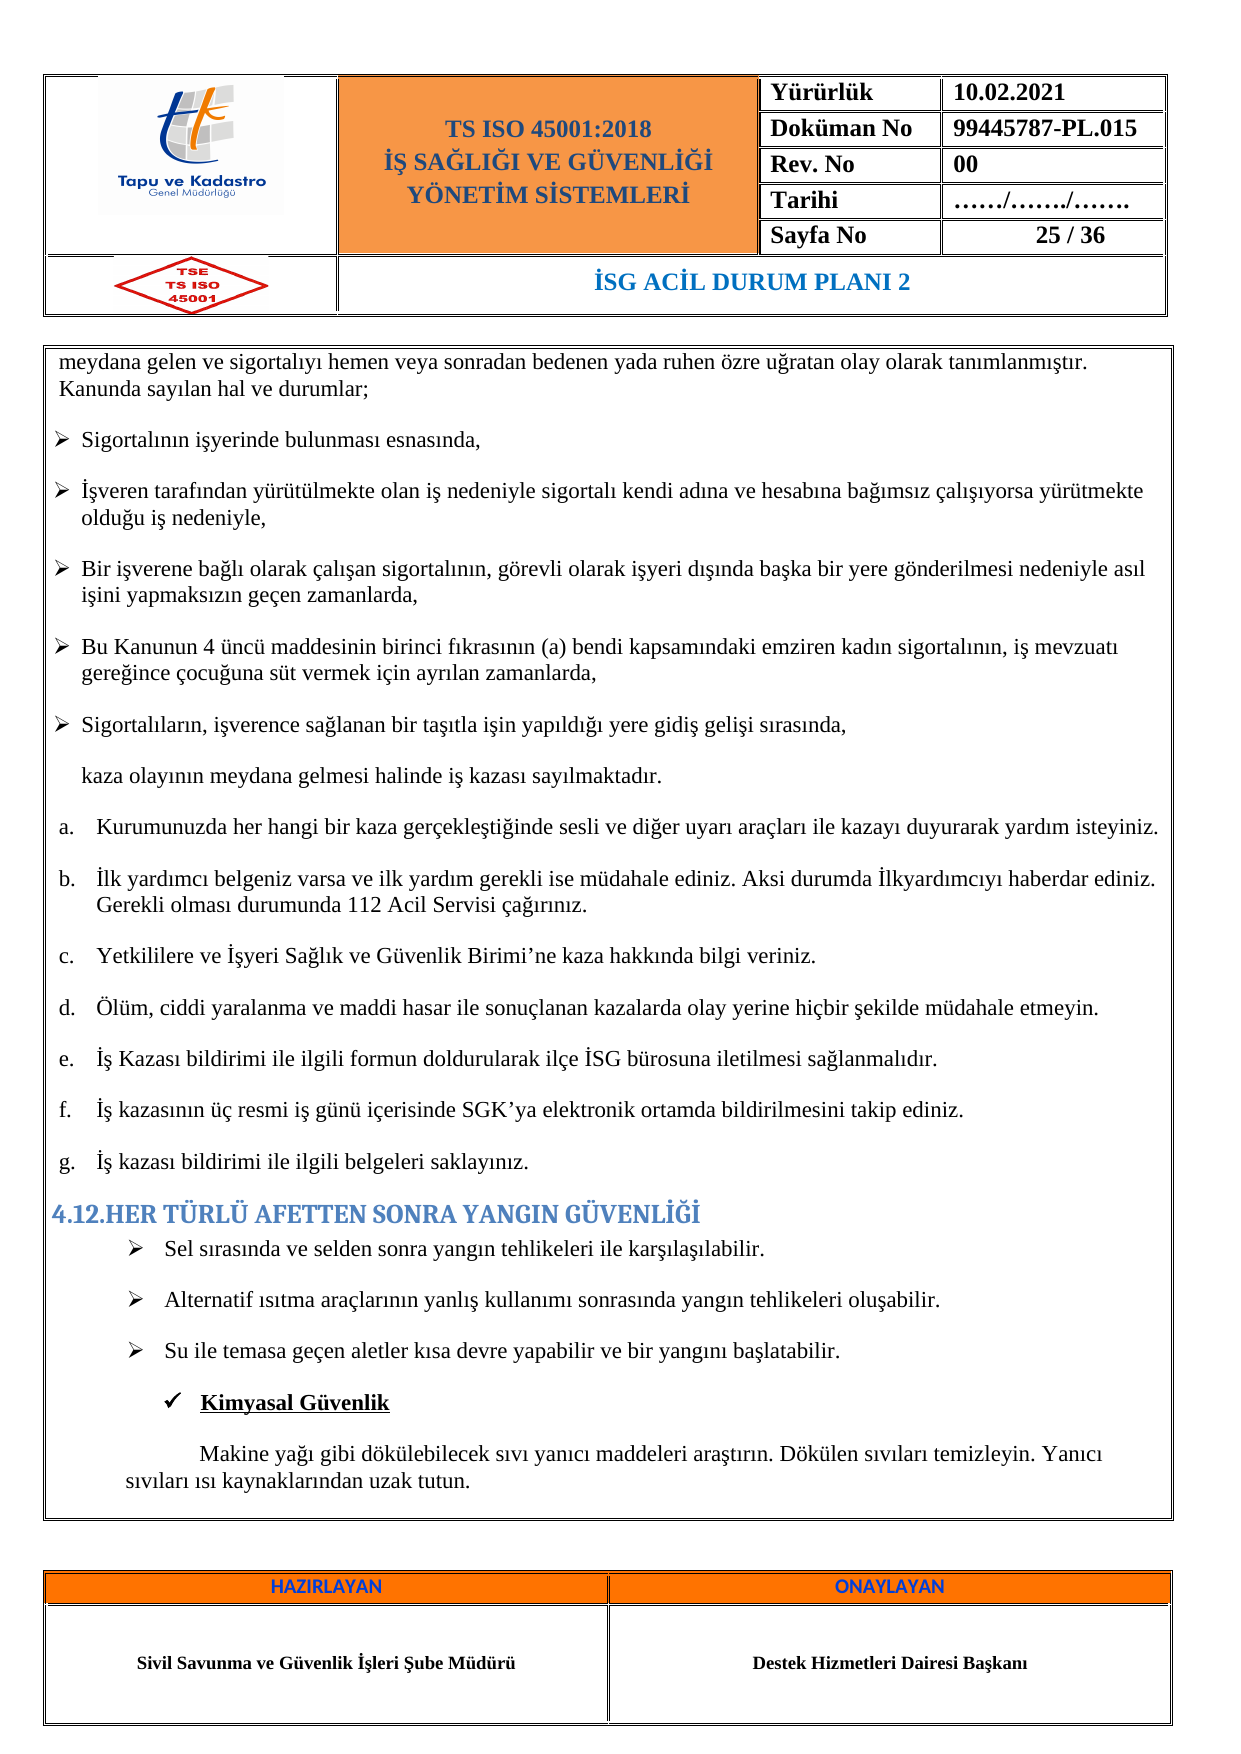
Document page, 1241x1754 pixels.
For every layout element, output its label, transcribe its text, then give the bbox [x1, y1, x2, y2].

picture [113, 256, 269, 314]
picture [98, 76, 284, 215]
